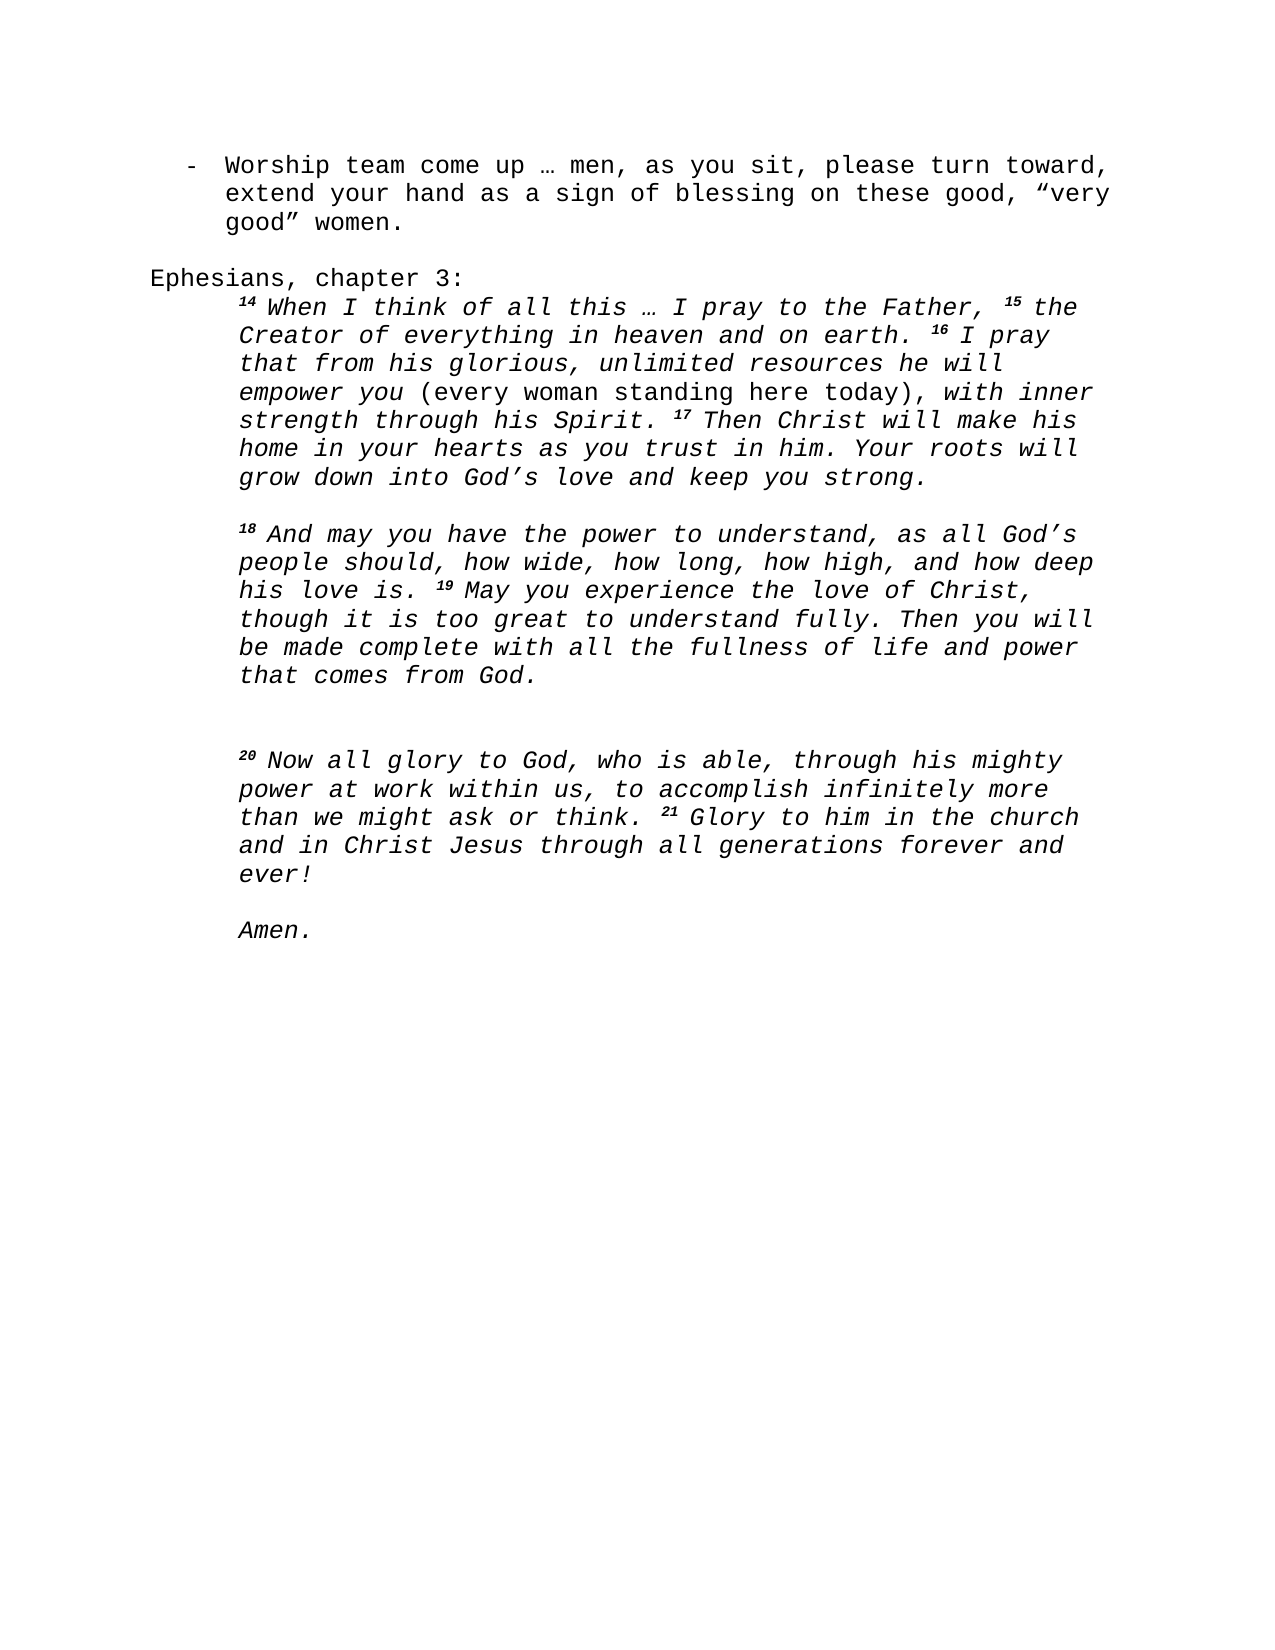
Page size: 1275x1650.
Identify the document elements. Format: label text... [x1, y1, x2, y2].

text Amen. [239, 918, 1125, 946]
text 14 When I think of all this … I pray to the Father, 15 the Creator of everything in heaven and on earth. 16 I pray that from his glorious, unlimited resources he will empower you (every woman standing here today), with inner strength through his Spirit. 17 Then Christ will make his home in your hearts as you trust in him. Your roots will grow down into God’s love and keep you strong. [239, 294, 1125, 492]
list Ephesians, chapter 3: [150, 266, 1125, 294]
list Worship team come up … men, as you sit, please turn toward, extend your hand as a sign of blessing on these good, “very good” women. [187, 150, 1125, 237]
text 20 Now all glory to God, who is able, through his mighty power at work within us, to accomplish infinitely more than we might ask or think. 21 Glory to him in the church and in Christ Jesus through all generations forever and ever! [239, 748, 1125, 889]
text 18 And may you have the power to understand, as all God’s people should, how wide, how long, how high, and how deep his love is. 19 May you experience the love of Christ, though it is too great to understand fully. Then you will be made complete with all the fullness of life and power that comes from God. [239, 521, 1125, 691]
